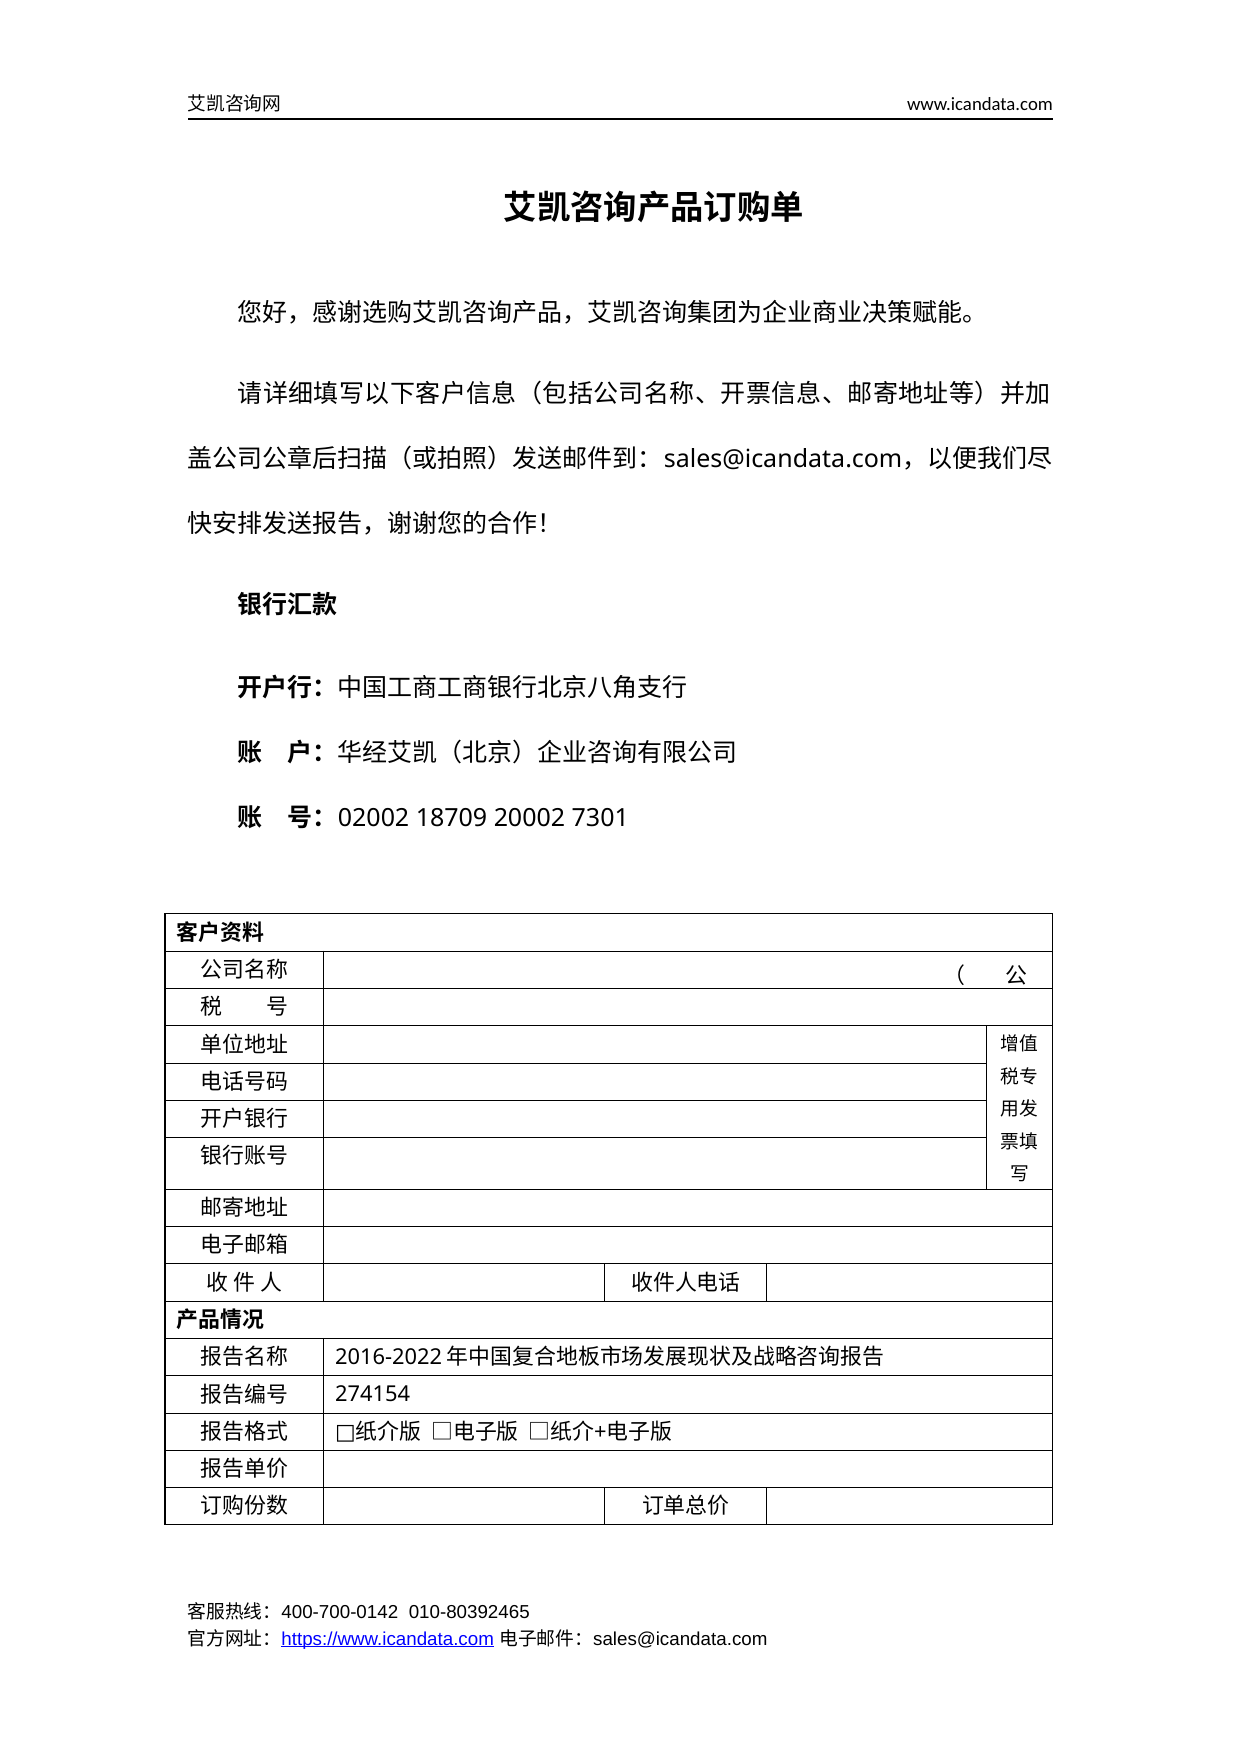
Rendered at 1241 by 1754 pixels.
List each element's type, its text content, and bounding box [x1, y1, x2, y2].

table_cell 收 件 人 [166, 1264, 323, 1301]
table_cell 报告编号 [166, 1376, 323, 1412]
table_cell [324, 989, 1052, 1025]
text 您好，感谢选购艾凯咨询产品，艾凯咨询集团为企业商业决策赋能。 [187, 278, 1053, 343]
text 银行汇款 [187, 570, 1053, 635]
table_cell 增值税专用发票填写 [987, 1026, 1052, 1189]
table_cell 274154 [324, 1376, 1052, 1412]
table_cell 收件人电话 [605, 1264, 766, 1301]
table_cell □纸介版 □电子版 □纸介+电子版 [324, 1414, 1052, 1450]
table_cell [324, 1190, 1052, 1226]
table_header 客户资料 [166, 914, 1052, 951]
table_cell [324, 1026, 986, 1062]
table_cell [324, 1064, 986, 1100]
table_cell 邮寄地址 [166, 1190, 323, 1226]
table_cell 产品情况 [166, 1302, 1052, 1338]
table_cell 订购份数 [166, 1488, 323, 1524]
table_cell 报告名称 [166, 1339, 323, 1375]
table_cell 电话号码 [166, 1064, 323, 1100]
text 请详细填写以下客户信息（包括公司名称、开票信息、邮寄地址等）并加盖公司公章后扫描（或拍照）发送邮件到：sales@icandata.com，以便我们尽快安排发送报告，谢谢您的合作！ [187, 359, 1053, 554]
table_cell 订单总价 [605, 1488, 766, 1524]
text 账 号：02002 18709 20002 7301 [187, 783, 1053, 848]
table_cell [324, 1264, 604, 1301]
table_cell 银行账号 [166, 1138, 323, 1189]
text 艾凯咨询产品订购单 [187, 172, 1053, 237]
table_cell 税 号 [166, 989, 323, 1025]
table_cell [324, 1227, 1052, 1263]
table_cell [767, 1488, 1052, 1524]
text 开户行：中国工商工商银行北京八角支行 [187, 653, 1053, 718]
table_cell 电子邮箱 [166, 1227, 323, 1263]
table_cell 公司名称 [166, 952, 323, 988]
table_cell [324, 1101, 986, 1137]
table_cell [324, 1451, 1052, 1487]
table_cell 开户银行 [166, 1101, 323, 1137]
table_cell 2016-2022年中国复合地板市场发展现状及战略咨询报告 [324, 1339, 1052, 1375]
table_cell [767, 1264, 1052, 1301]
table_cell 报告单价 [166, 1451, 323, 1487]
text 账 户：华经艾凯（北京）企业咨询有限公司 [187, 718, 1053, 783]
table_cell [324, 1488, 604, 1524]
table_cell [324, 1138, 986, 1189]
table_cell 报告格式 [166, 1414, 323, 1450]
table_cell 单位地址 [166, 1026, 323, 1062]
table_cell [324, 952, 1052, 988]
